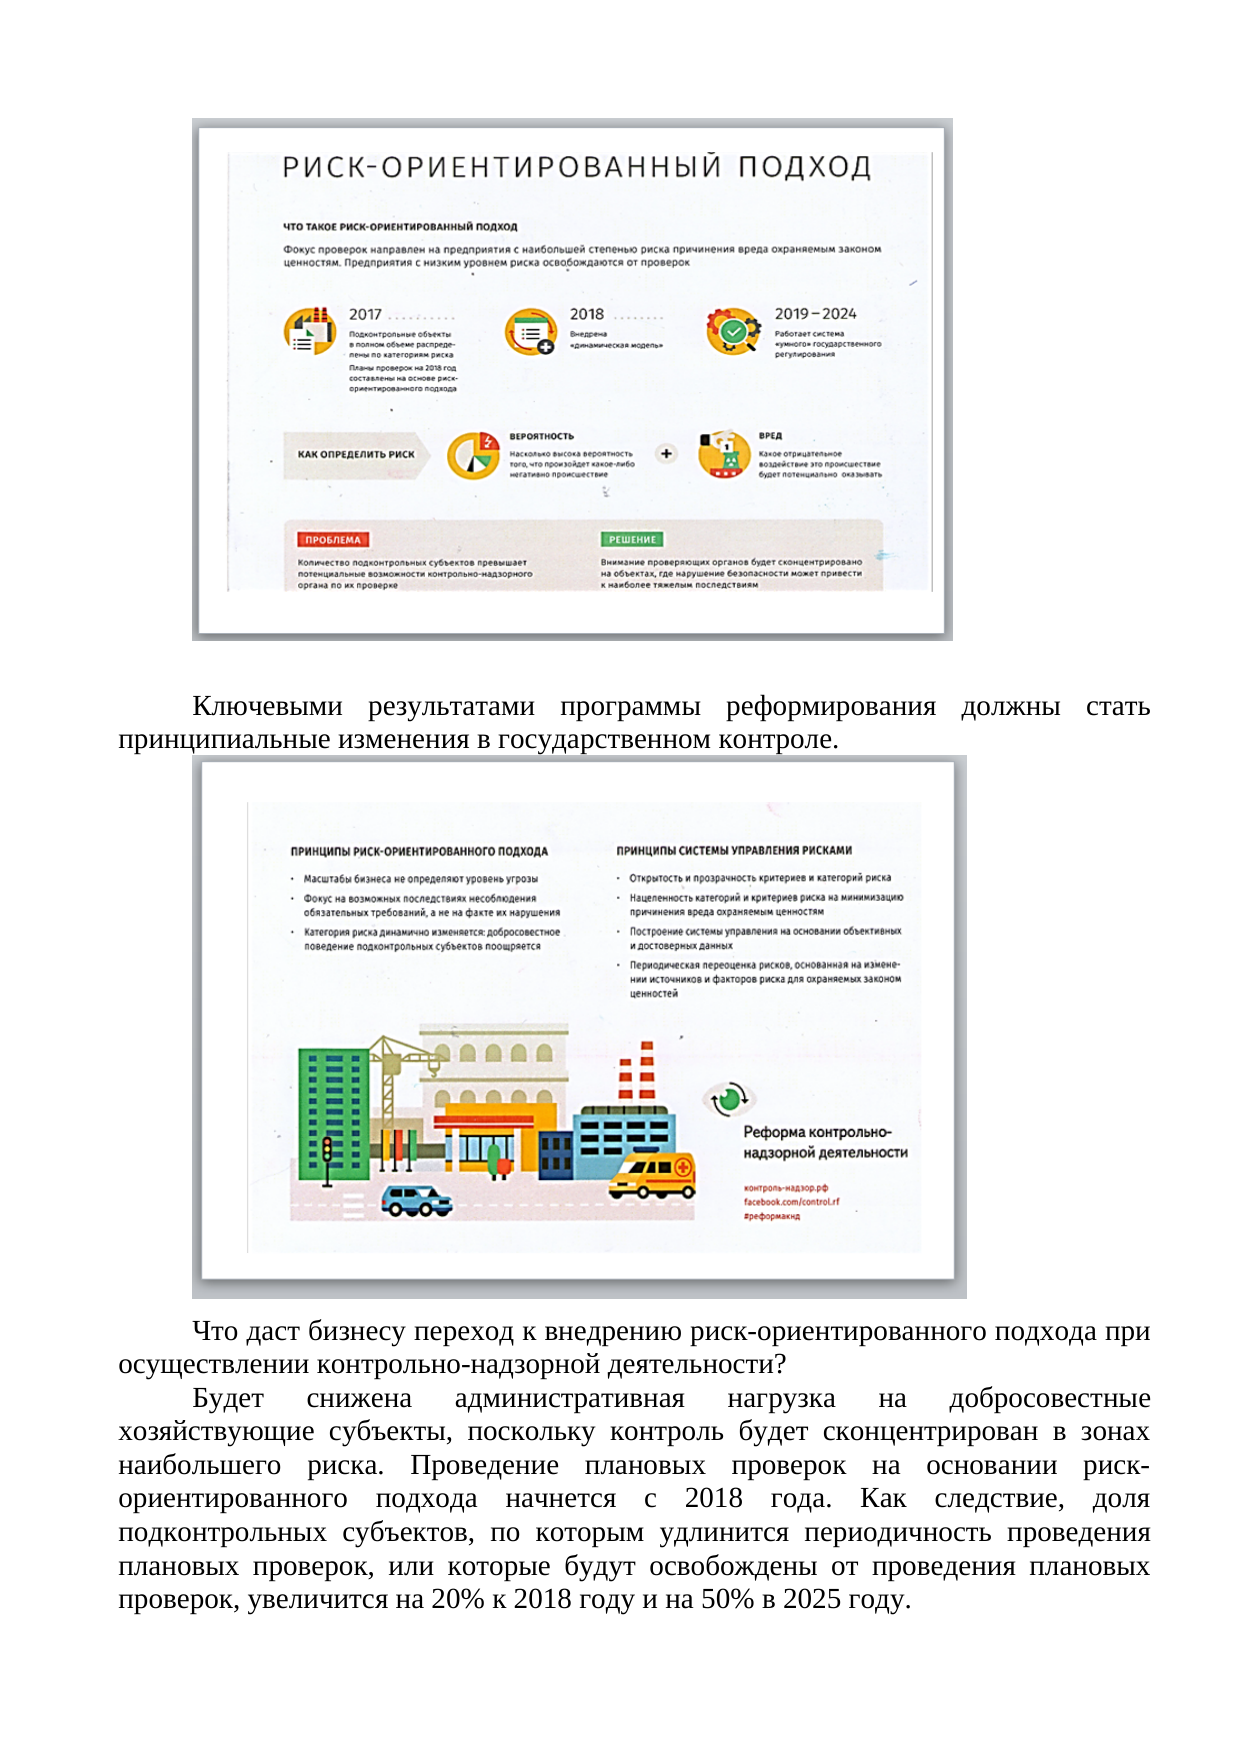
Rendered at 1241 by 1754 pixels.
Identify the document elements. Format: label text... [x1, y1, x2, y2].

text Будет снижена административная нагрузка на добросовестные хозяйствующие субъекты, поскольку контроль будет сконцентрирован в зонах наибольшего риска. Проведение плановых проверок на основании риск-ориентированного подхода начнется с 2018 года. Как следствие, доля подконтрольных субъектов, по которым удлинится периодичность проведения плановых проверок, или которые будут освобождены от проведения плановых проверок, увеличится на 20% к 2018 году и на 50% в 2025 году. [118, 1380, 1152, 1615]
picture [192, 755, 967, 1299]
picture [192, 118, 953, 641]
text Ключевыми результатами программы реформирования должны стать принципиальные изменения в государственном контроле. [118, 688, 1152, 755]
text Что даст бизнесу переход к внедрению риск-ориентированного подхода при осуществлении контрольно-надзорной деятельности? [118, 1313, 1152, 1380]
